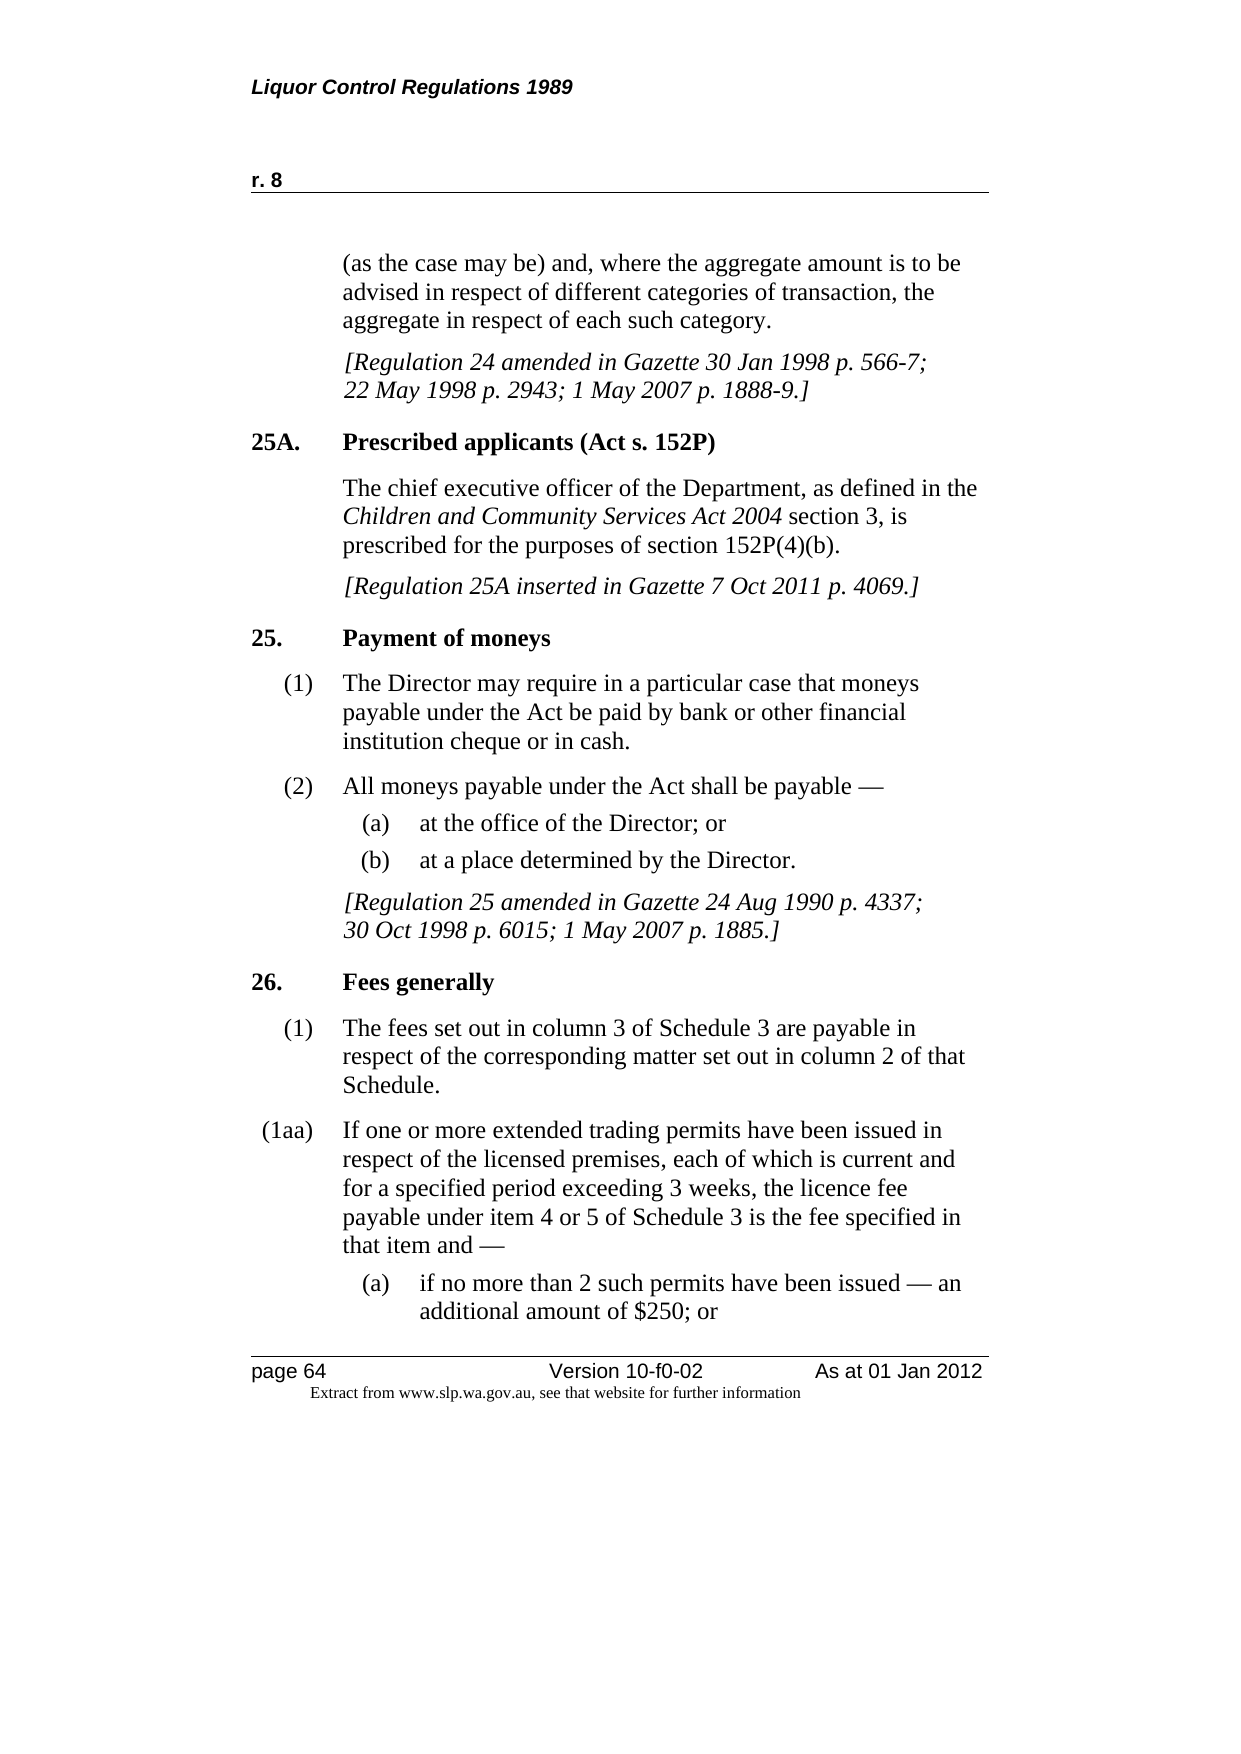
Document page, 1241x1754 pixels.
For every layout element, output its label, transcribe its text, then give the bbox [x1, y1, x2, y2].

text (1) The Director may require in a particular case that moneys payable under the Act be paid by bank or other financial institution cheque or in cash. [251, 668, 989, 755]
text [Regulation 25 amended in Gazette 24 Aug 1990 p. 4337; 30 Oct 1998 p. 6015; 1 May 2007 p. 1885.] [251, 887, 989, 944]
text (a) if no more than 2 such permits have been issued — an additional amount of $250; or [251, 1268, 989, 1325]
text (a) at the office of the Director; or [251, 808, 989, 837]
text (1aa) If one or more extended trading permits have been issued in respect of the licensed premises, each of which is current and for a specified period exceeding 3 weeks, the licence fee payable under item 4 or 5 of Schedule 3 is the fee specified in that item and — [251, 1116, 989, 1259]
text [251, 248, 989, 334]
text (2) All moneys payable under the Act shall be payable — [251, 771, 989, 800]
subtitle 25A. Prescribed applicants (Act s. 152P) [251, 427, 989, 456]
text [Regulation 25A inserted in Gazette 7 Oct 2011 p. 4069.] [251, 571, 989, 600]
text (b) at a place determined by the Director. [251, 846, 989, 874]
text The chief executive officer of the Department, as defined in the Children and Community Services Act 2004 section 3, is prescribed for the purposes of section 152P(4)(b). [251, 473, 989, 559]
subtitle 25. Payment of moneys [251, 623, 989, 652]
text [Regulation 24 amended in Gazette 30 Jan 1998 p. 566-7; 22 May 1998 p. 2943; 1 May 2007 p. 1888-9.] [251, 347, 989, 404]
subtitle 26. Fees generally [251, 967, 989, 996]
text (1) The fees set out in column 3 of Schedule 3 are payable in respect of the corresponding matter set out in column 2 of that Schedule. [251, 1013, 989, 1099]
